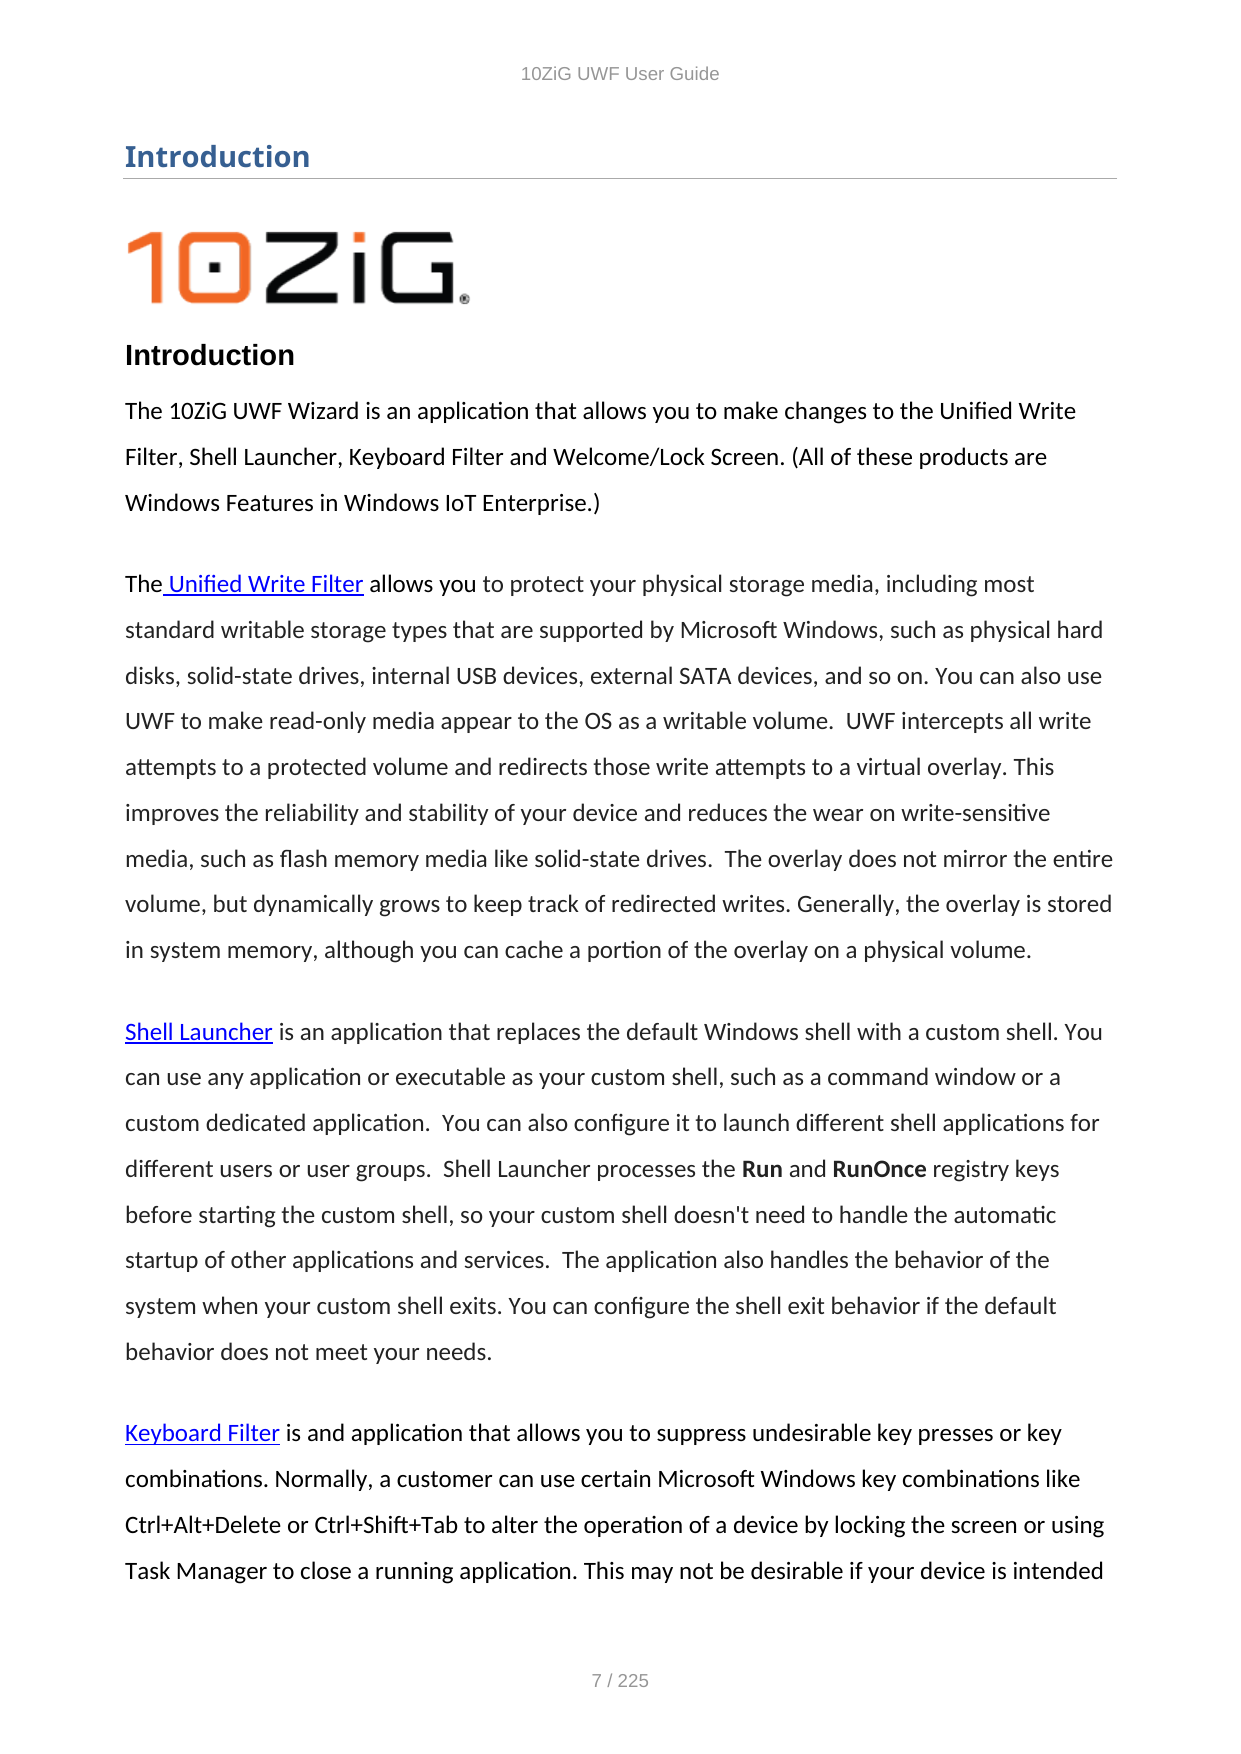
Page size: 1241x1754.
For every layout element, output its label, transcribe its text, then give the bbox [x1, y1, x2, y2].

text The Unified Write Filter allows you to protect your physical storage media, including most standard writable storage types that are supported by Microsoft Windows, such as physical hard disks, solid-state drives, internal USB devices, external SATA devices, and so on. You can also use UWF to make read-only media appear to the OS as a writable volume. UWF intercepts all write attempts to a protected volume and redirects those write attempts to a virtual overlay. This improves the reliability and stability of your device and reduces the wear on write-sensitive media, such as flash memory media like solid-state drives. The overlay does not mirror the entire volume, but dynamically grows to keep track of redirected writes. Generally, the overlay is stored in system memory, although you can cache a portion of the overlay on a physical volume. [125, 568, 1115, 965]
text Introduction [125, 338, 1115, 371]
picture [125, 221, 471, 314]
text The 10ZiG UWF Wizard is an application that allows you to make changes to the Unified Write Filter, Shell Launcher, Keyboard Filter and Welcome/Lock Screen. (All of these products are Windows Features in Windows IoT Enterprise.) [125, 395, 1115, 517]
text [125, 1418, 1115, 1585]
text Introduction [123, 133, 1117, 178]
text Shell Launcher is an application that replaces the default Windows shell with a custom shell. You can use any application or executable as your custom shell, such as a command window or a custom dedicated application. You can also configure it to launch different shell applications for different users or user groups. Shell Launcher processes the Run and RunOnce registry keys before starting the custom shell, so your custom shell doesn't need to handle the automatic startup of other applications and services. The application also handles the behavior of the system when your custom shell exits. You can configure the shell exit behavior if the default behavior does not meet your needs. [125, 1016, 1115, 1366]
